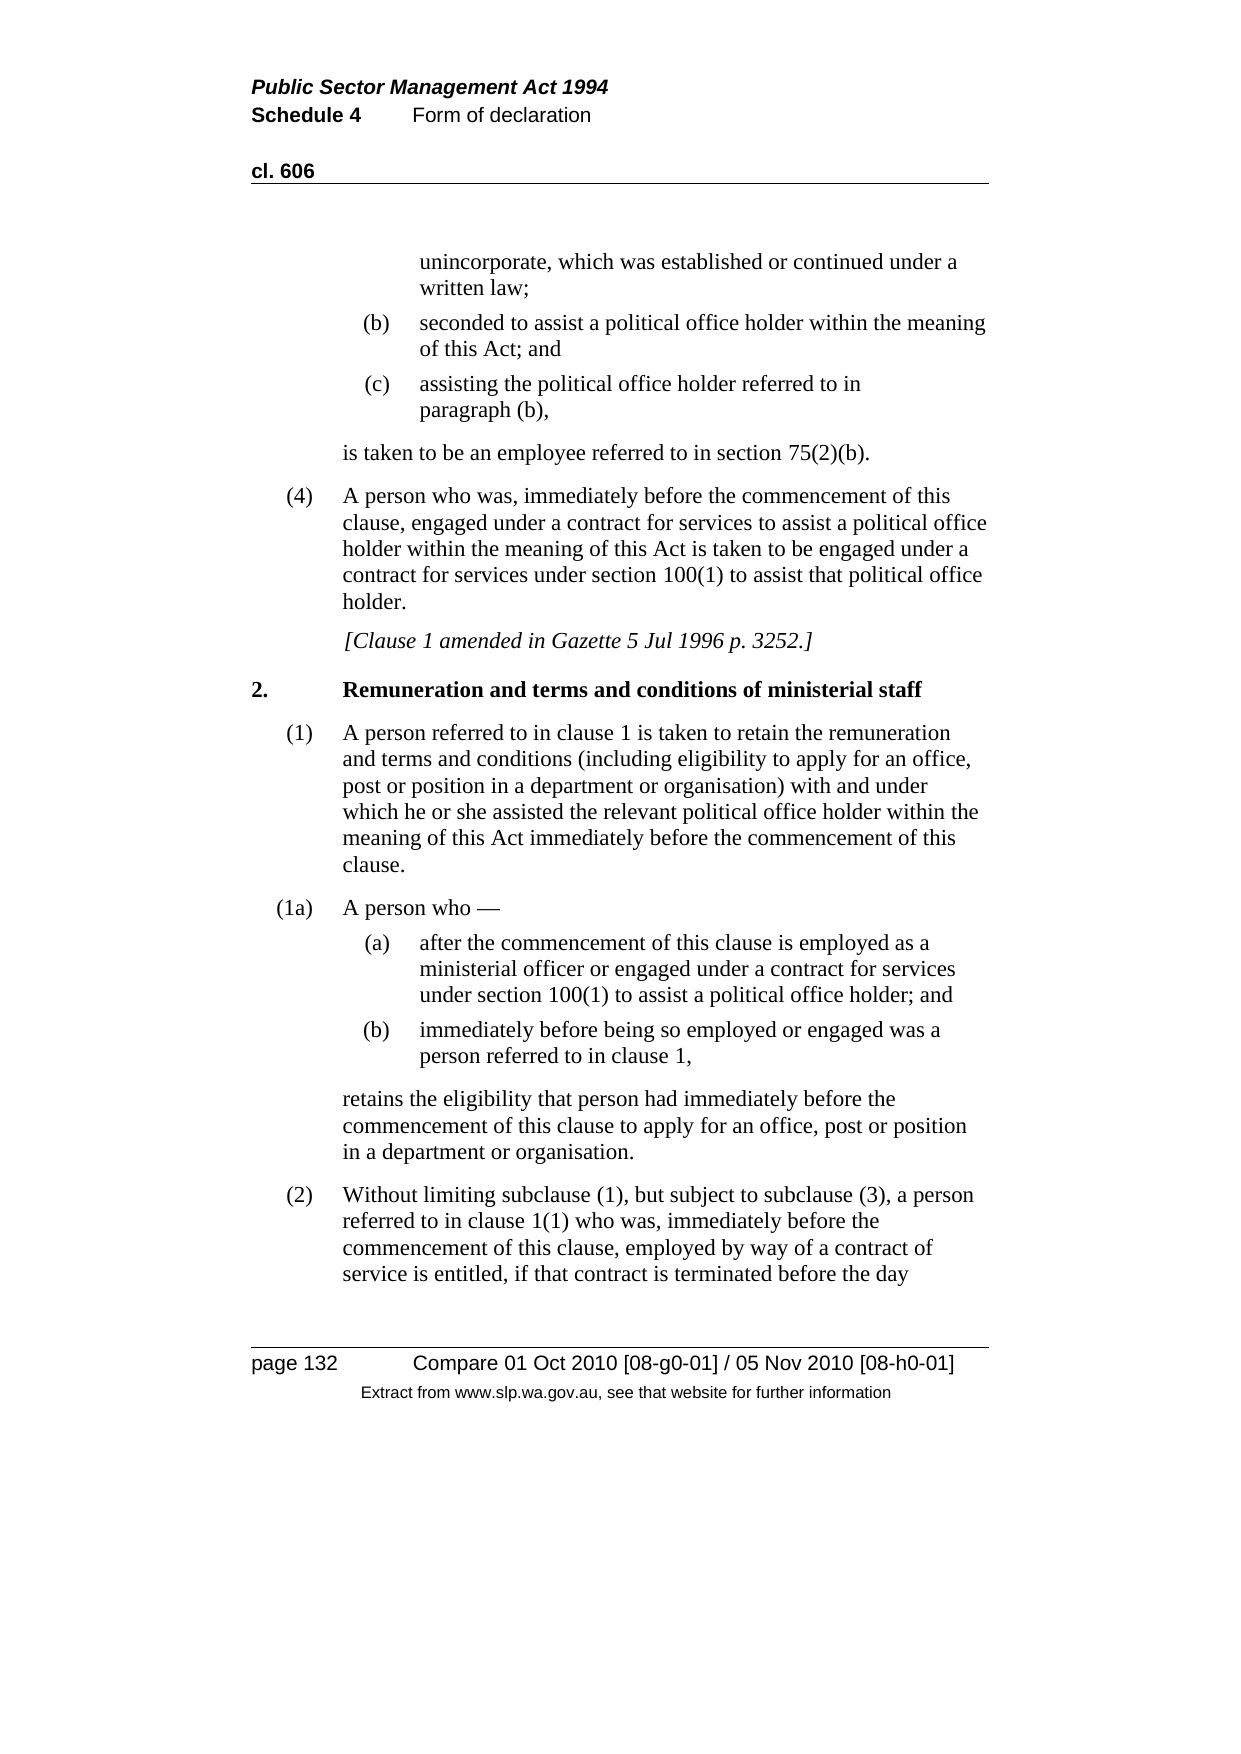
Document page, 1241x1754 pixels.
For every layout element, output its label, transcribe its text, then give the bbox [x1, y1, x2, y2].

text [Clause 1 amended in Gazette 5 Jul 1996 p. 3252.] [251, 627, 989, 653]
text (1) A person referred to in clause 1 is taken to retain the remuneration and terms and conditions (including eligibility to apply for an office, post or position in a department or organisation) with and under which he or she assisted the relevant political office holder within the meaning of this Act immediately before the commencement of this clause. [251, 719, 989, 877]
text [251, 248, 989, 301]
text (c) assisting the political office holder referred to in paragraph (b), [251, 370, 989, 423]
subtitle 2. Remuneration and terms and conditions of ministerial staff [251, 676, 989, 702]
text is taken to be an employee referred to in section 75(2)(b). [251, 439, 989, 466]
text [251, 1181, 989, 1286]
text (1a) A person who — [251, 894, 989, 920]
text retains the eligibility that person had immediately before the commencement of this clause to apply for an office, post or position in a department or organisation. [251, 1085, 989, 1164]
text (b) immediately before being so employed or engaged was a person referred to in clause 1, [251, 1016, 989, 1069]
text (b) seconded to assist a political office holder within the meaning of this Act; and [251, 309, 989, 362]
text (4) A person who was, immediately before the commencement of this clause, engaged under a contract for services to assist a political office holder within the meaning of this Act is taken to be engaged under a contract for services under section 100(1) to assist that political office holder. [251, 482, 989, 614]
text (a) after the commencement of this clause is employed as a ministerial officer or engaged under a contract for services under section 100(1) to assist a political office holder; and [251, 928, 989, 1008]
